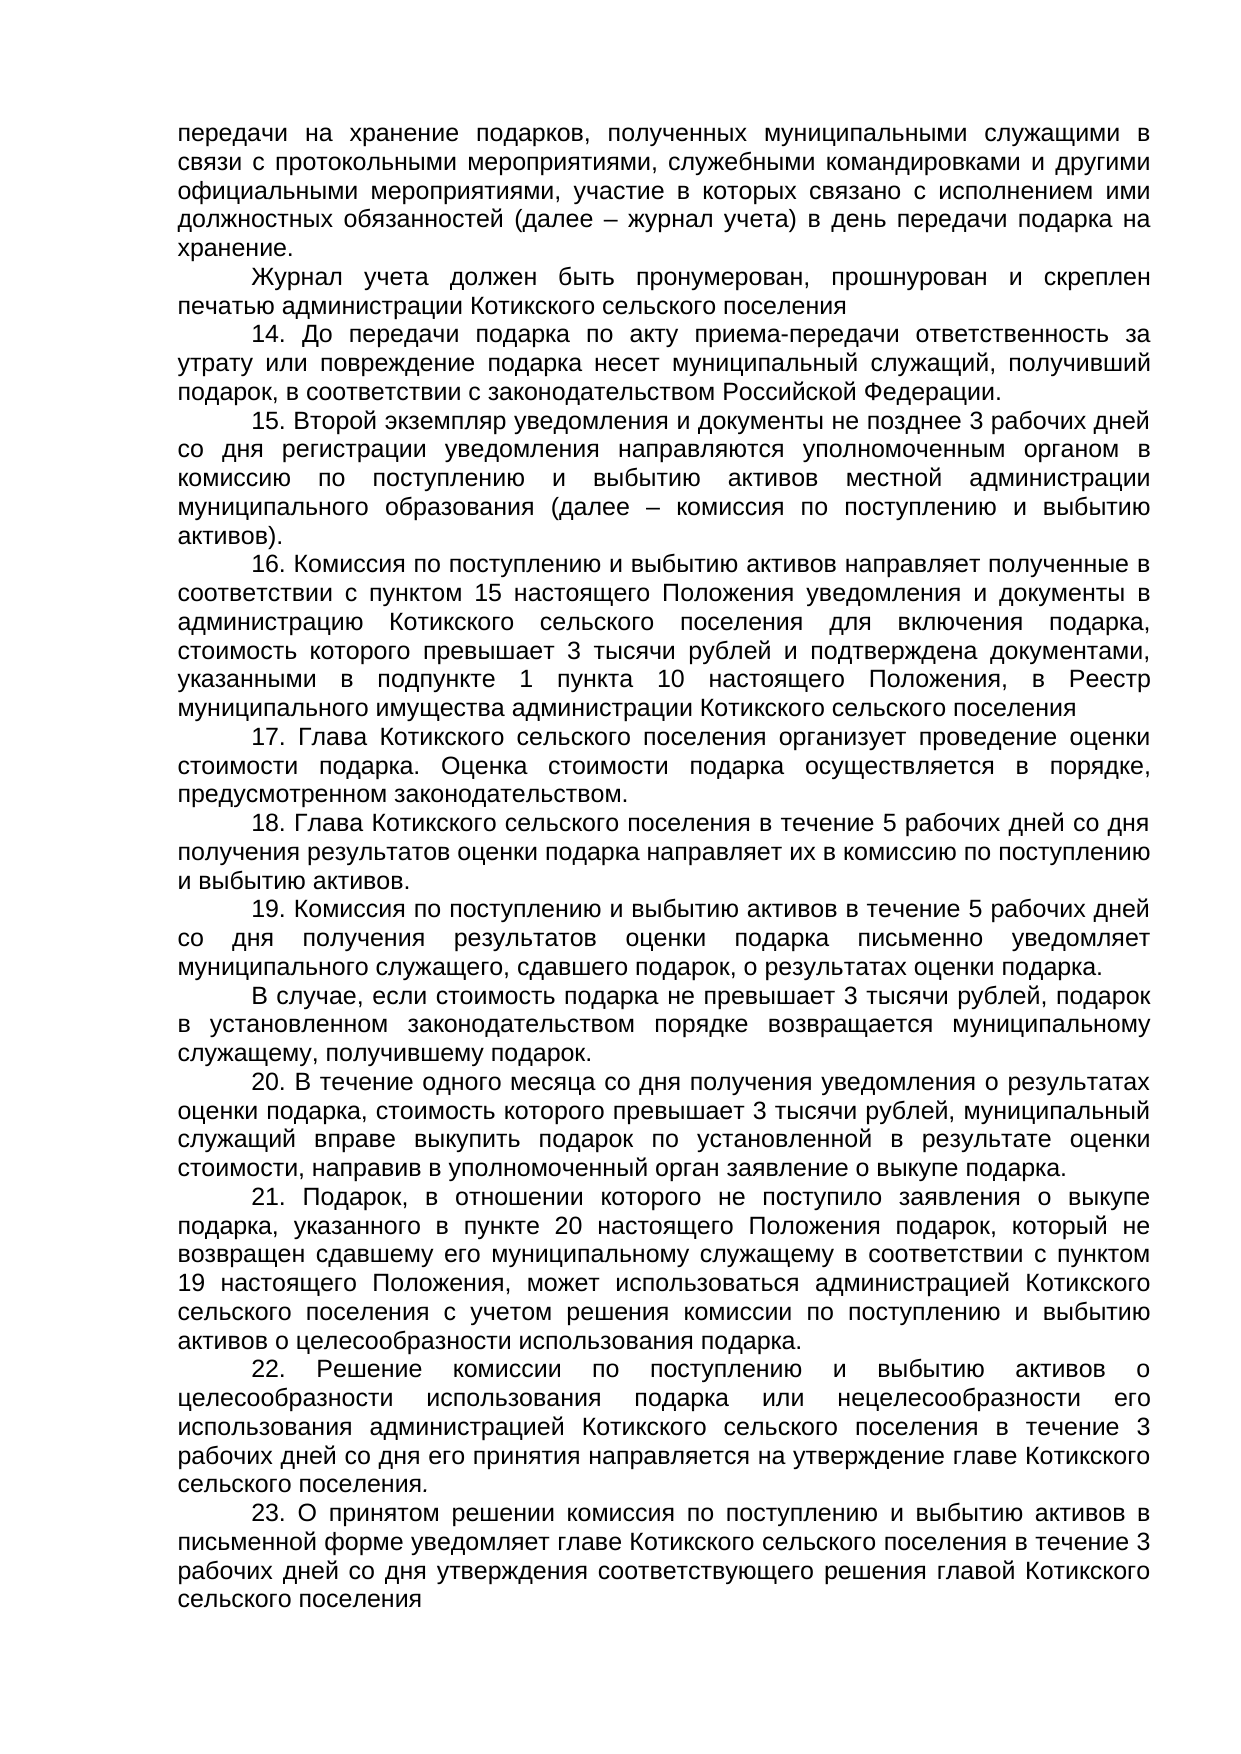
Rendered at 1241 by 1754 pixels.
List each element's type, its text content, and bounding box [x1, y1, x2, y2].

text 21. Подарок, в отношении которого не поступило заявления о выкупе подарка, указанного в пункте 20 настоящего Положения подарок, который не возвращен сдавшему его муниципальному служащему в соответствии с пунктом 19 настоящего Положения, может использоваться администрацией Котикского сельского поселения с учетом решения комиссии по поступлению и выбытию активов о целесообразности использования подарка. [177, 1182, 1152, 1354]
text 22. Решение комиссии по поступлению и выбытию активов о целесообразности использования подарка или нецелесообразности его использования администрацией Котикского сельского поселения в течение 3 рабочих дней со дня его принятия направляется на утверждение главе Котикского сельского поселения. [177, 1354, 1152, 1498]
text 23. О принятом решении комиссия по поступлению и выбытию активов в письменной форме уведомляет главе Котикского сельского поселения в течение 3 рабочих дней со дня утверждения соответствующего решения главой Котикского сельского поселения [177, 1498, 1152, 1613]
text 20. В течение одного месяца со дня получения уведомления о результатах оценки подарка, стоимость которого превышает 3 тысячи рублей, муниципальный служащий вправе выкупить подарок по установленной в результате оценки стоимости, направив в уполномоченный орган заявление о выкупе подарка. [177, 1067, 1152, 1182]
text В случае, если стоимость подарка не превышает 3 тысячи рублей, подарок в установленном законодательством порядке возвращается муниципальному служащему, получившему подарок. [177, 981, 1152, 1067]
text Журнал учета должен быть пронумерован, прошнурован и скреплен печатью администрации Котикского сельского поселения [177, 262, 1152, 319]
text 16. Комиссия по поступлению и выбытию активов направляет полученные в соответствии с пунктом 15 настоящего Положения уведомления и документы в администрацию Котикского сельского поселения для включения подарка, стоимость которого превышает 3 тысячи рублей и подтверждена документами, указанными в подпункте 1 пункта 10 настоящего Положения, в Реестр муниципального имущества администрации Котикского сельского поселения [177, 549, 1152, 722]
text 17. Глава Котикского сельского поселения организует проведение оценки стоимости подарка. Оценка стоимости подарка осуществляется в порядке, предусмотренном законодательством. [177, 722, 1152, 808]
text 18. Глава Котикского сельского поселения в течение 5 рабочих дней со дня получения результатов оценки подарка направляет их в комиссию по поступлению и выбытию активов. [177, 808, 1152, 894]
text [177, 118, 1152, 262]
text 15. Второй экземпляр уведомления и документы не позднее 3 рабочих дней со дня регистрации уведомления направляются уполномоченным органом в комиссию по поступлению и выбытию активов местной администрации муниципального образования (далее – комиссия по поступлению и выбытию активов). [177, 406, 1152, 549]
text 14. До передачи подарка по акту приема-передачи ответственность за утрату или повреждение подарка несет муниципальный служащий, получивший подарок, в соответствии с законодательством Российской Федерации. [177, 319, 1152, 406]
text 19. Комиссия по поступлению и выбытию активов в течение 5 рабочих дней со дня получения результатов оценки подарка письменно уведомляет муниципального служащего, сдавшего подарок, о результатах оценки подарка. [177, 894, 1152, 981]
